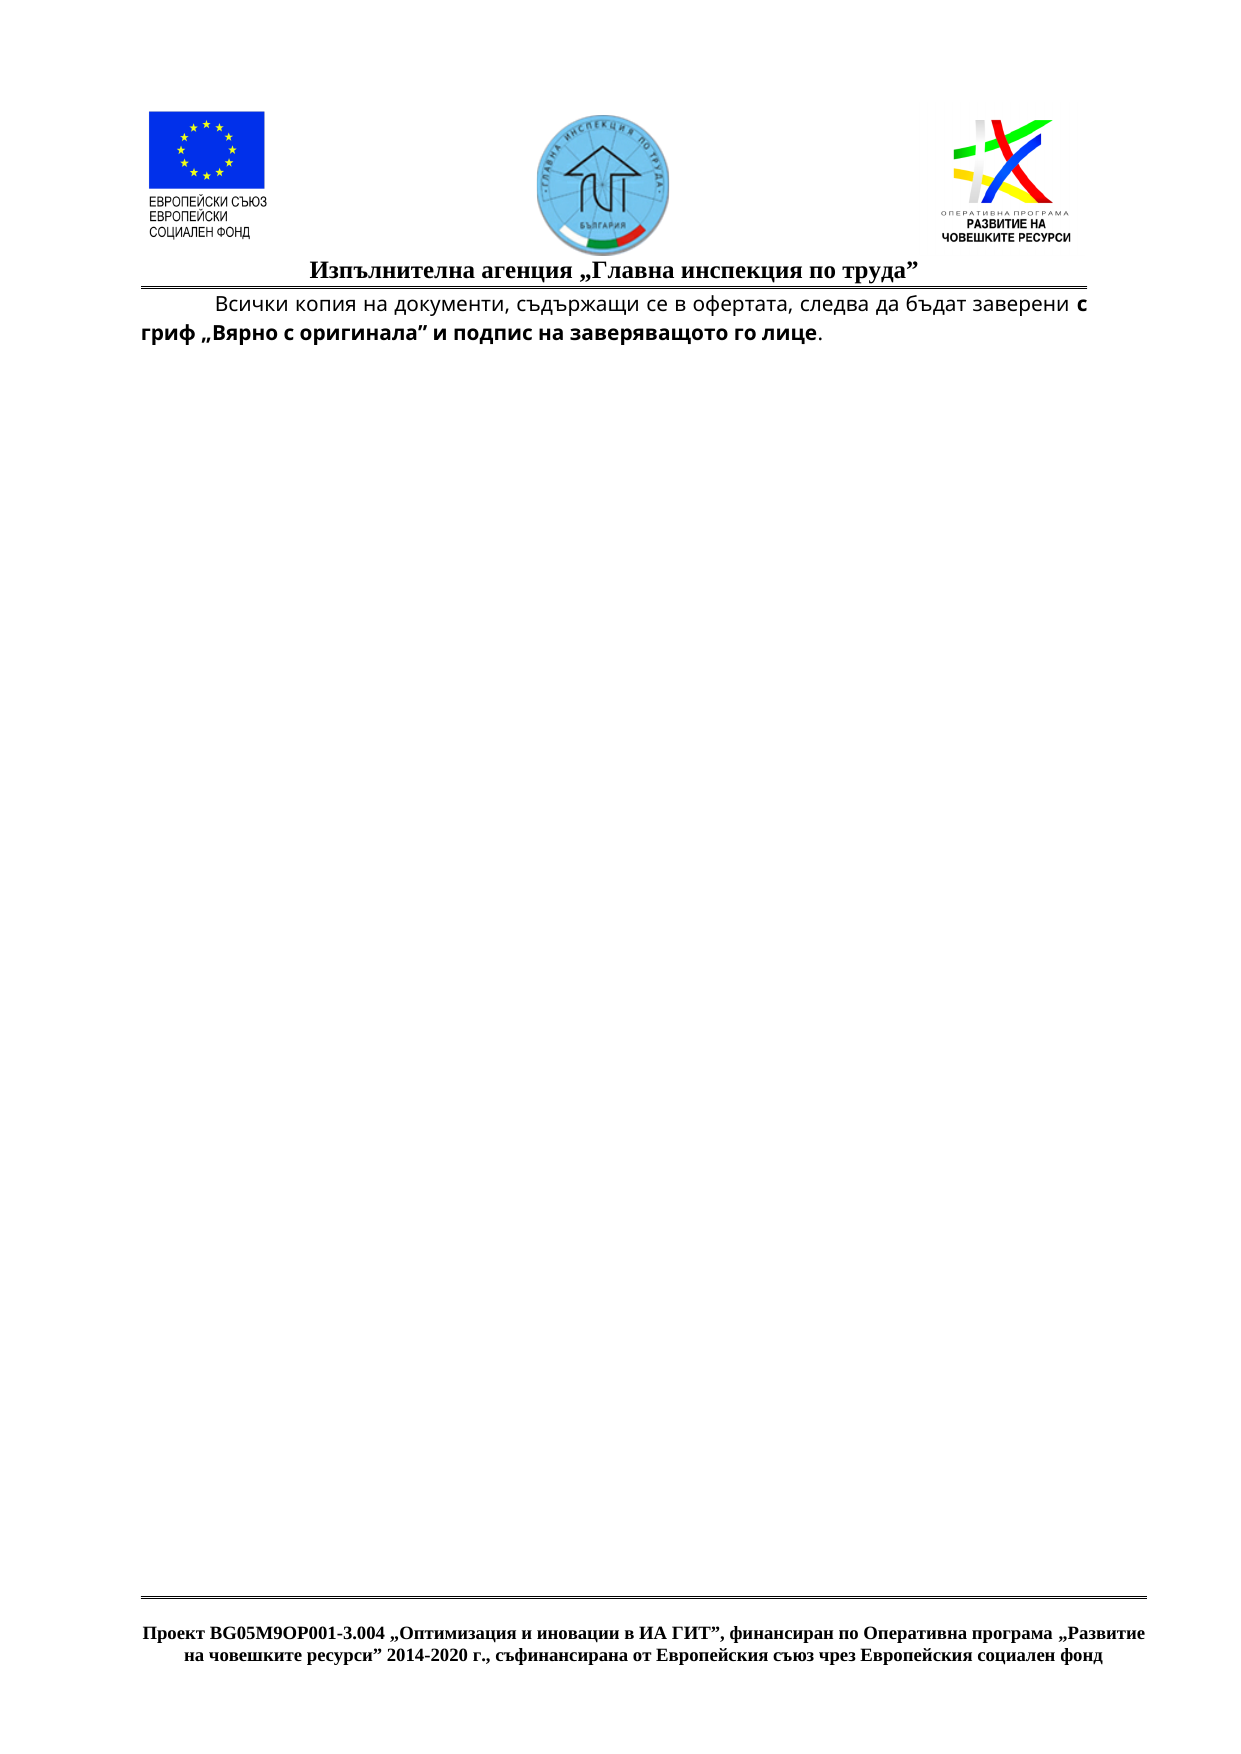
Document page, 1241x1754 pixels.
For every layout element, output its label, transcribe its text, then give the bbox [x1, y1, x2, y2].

picture [536, 115, 670, 256]
picture [140, 84, 306, 256]
text Всички копия на документи, съдържащи се в офертата, следва да бъдат заверени с гриф „Вярно с оригинала” и подпис на заверяващото го лице. [141, 289, 1087, 346]
picture [919, 102, 1086, 256]
